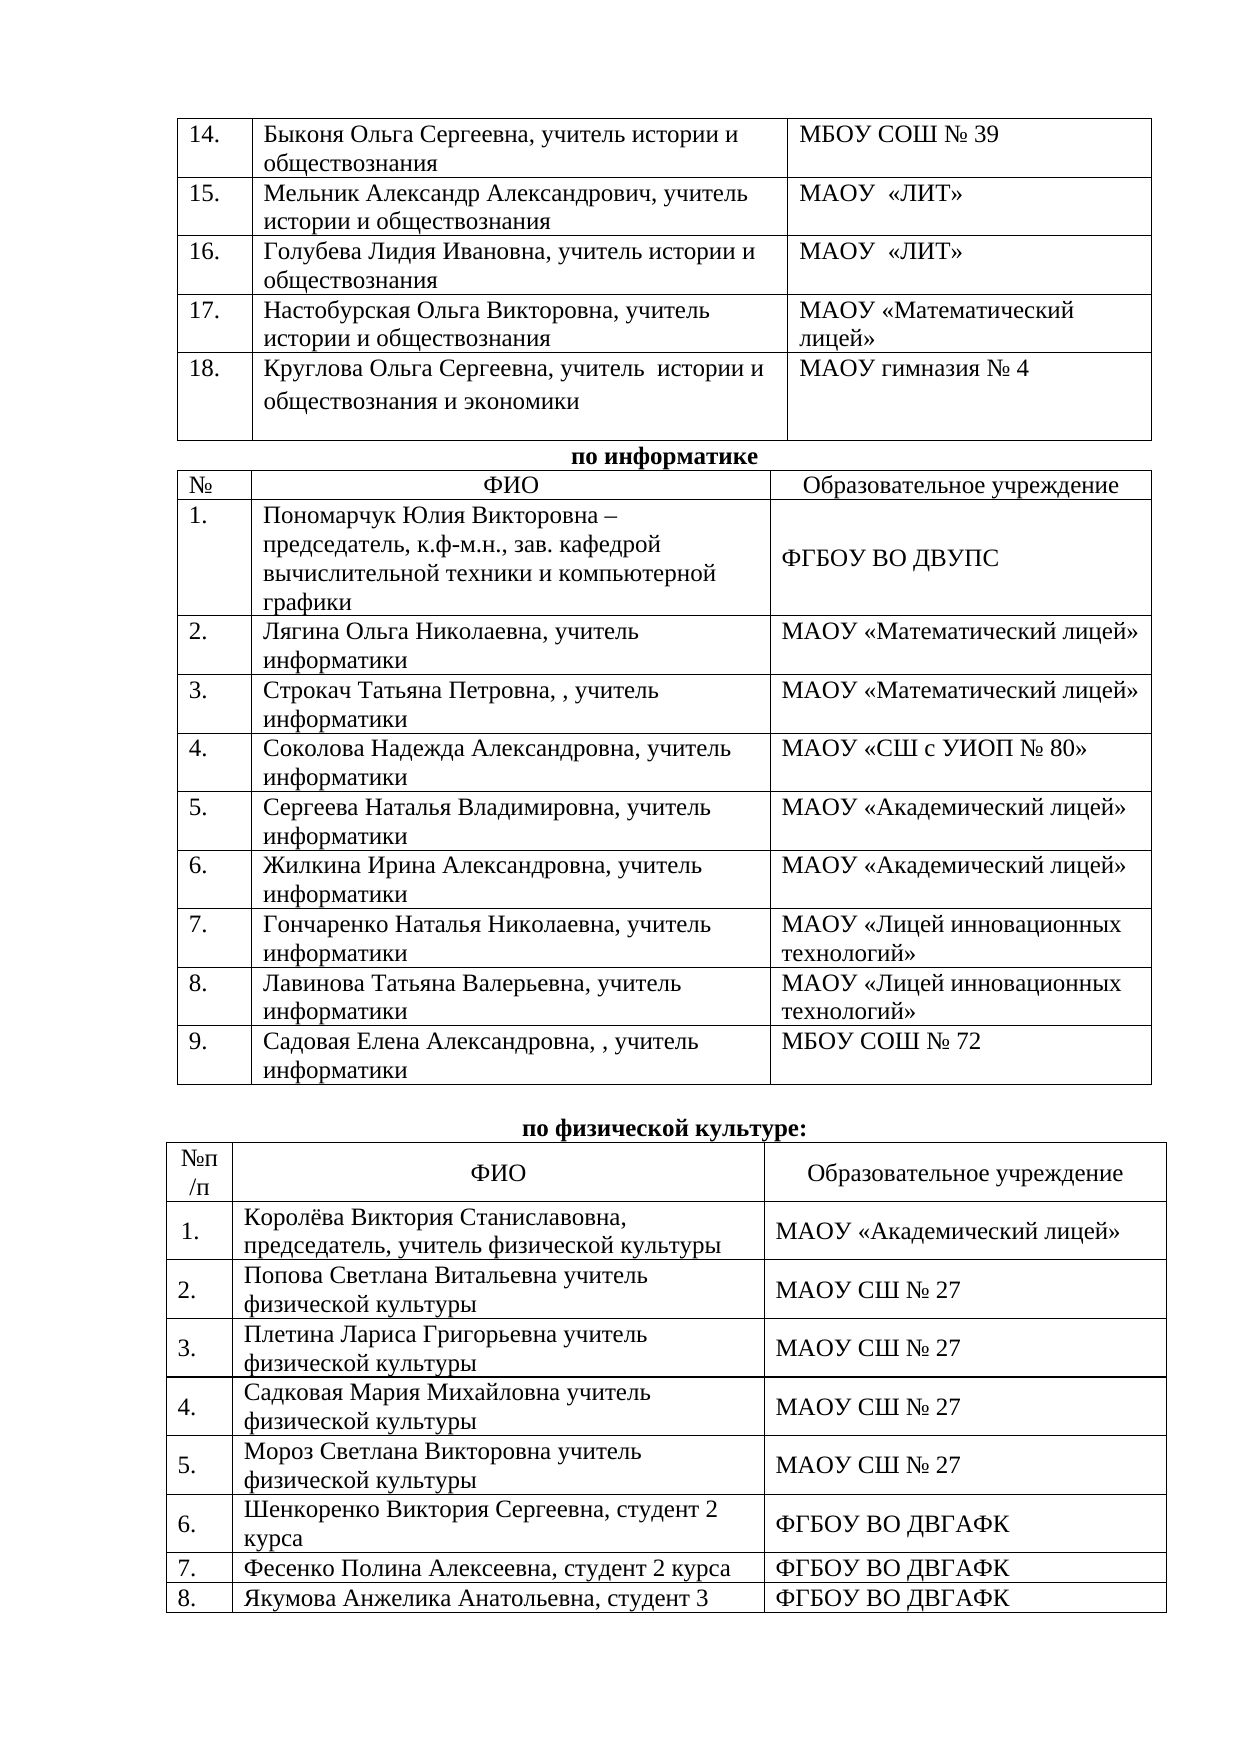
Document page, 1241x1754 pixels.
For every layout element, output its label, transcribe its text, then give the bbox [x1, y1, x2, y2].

subtitle по информатике [177, 441, 1152, 469]
table_cell Шенкоренко Виктория Сергеевна, студент 2 курса [233, 1495, 764, 1552]
table_cell МАОУ СШ № 27 [765, 1319, 1166, 1376]
table_cell МАОУ «СШ с УИОП № 80» [771, 734, 1151, 791]
table_cell [167, 1260, 232, 1318]
table_cell Быконя Ольга Сергеевна, учитель истории и обществознания [253, 119, 787, 177]
table_cell [178, 295, 252, 352]
table_cell МАОУ «Математический лицей» [771, 616, 1151, 674]
table_cell МАОУ «ЛИТ» [788, 178, 1151, 235]
table_cell МАОУ СШ № 27 [765, 1378, 1166, 1435]
table_header Образовательное учреждение [765, 1143, 1166, 1201]
table_cell Настобурская Ольга Викторовна, учитель истории и обществознания [253, 295, 787, 352]
table_cell Садковая Мария Михайловна учитель физической культуры [233, 1378, 764, 1435]
table_header Образовательное учреждение [771, 471, 1151, 499]
table_cell Соколова Надежда Александровна, учитель информатики [252, 734, 770, 791]
table_cell [178, 119, 252, 177]
table_cell [178, 851, 251, 908]
table_cell [167, 1436, 232, 1493]
table_cell [167, 1583, 232, 1612]
table_cell [178, 353, 252, 440]
table_cell Пономарчук Юлия Викторовна – председатель, к.ф-м.н., зав. кафедрой вычислительной техники и компьютерной графики [252, 500, 770, 615]
table_cell Мельник Александр Александрович, учитель истории и обществознания [253, 178, 787, 235]
table_cell [178, 1026, 251, 1084]
table_cell Мороз Светлана Викторовна учитель физической культуры [233, 1436, 764, 1493]
table_cell МАОУ «Лицей инновационных технологий» [771, 909, 1151, 967]
table_cell Фесенко Полина Алексеевна, студент 2 курса [233, 1553, 764, 1582]
table_cell ФГБОУ ВО ДВУПС [771, 500, 1151, 615]
table_cell МАОУ «Академический лицей» [771, 792, 1151, 849]
table_cell Попова Светлана Витальевна учитель физической культуры [233, 1260, 764, 1318]
table_cell [178, 675, 251, 732]
table_cell МАОУ «Математический лицей» [788, 295, 1151, 352]
table_cell Плетина Лариса Григорьевна учитель физической культуры [233, 1319, 764, 1376]
table_cell [178, 178, 252, 235]
table_cell Круглова Ольга Сергеевна, учитель истории и обществознания и экономики [253, 353, 787, 440]
table_cell ФГБОУ ВО ДВГАФК [765, 1495, 1166, 1552]
table_cell МАОУ «Академический лицей» [771, 851, 1151, 908]
table_cell МАОУ «Математический лицей» [771, 675, 1151, 732]
table_cell МАОУ «Академический лицей» [765, 1202, 1166, 1259]
table_cell Лягина Ольга Николаевна, учитель информатики [252, 616, 770, 674]
table_cell [178, 968, 251, 1025]
table_cell [167, 1495, 232, 1552]
table_cell Голубева Лидия Ивановна, учитель истории и обществознания [253, 236, 787, 294]
table_cell [167, 1553, 232, 1582]
table_cell МАОУ «Лицей инновационных технологий» [771, 968, 1151, 1025]
table_header ФИО [233, 1143, 764, 1201]
table_cell Жилкина Ирина Александровна, учитель информатики [252, 851, 770, 908]
table_cell [167, 1202, 232, 1259]
table_cell Гончаренко Наталья Николаевна, учитель информатики [252, 909, 770, 967]
table_cell [178, 616, 251, 674]
table_cell [178, 792, 251, 849]
table_cell Сергеева Наталья Владимировна, учитель информатики [252, 792, 770, 849]
table_header № [178, 471, 251, 499]
table_cell [178, 236, 252, 294]
table_cell МАОУ «ЛИТ» [788, 236, 1151, 294]
table_cell [178, 909, 251, 967]
table_cell Строкач Татьяна Петровна, , учитель информатики [252, 675, 770, 732]
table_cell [233, 1583, 764, 1612]
table_header ФИО [252, 471, 770, 499]
table_cell Садовая Елена Александровна, , учитель информатики [252, 1026, 770, 1084]
table_cell МАОУ СШ № 27 [765, 1260, 1166, 1318]
table_cell ФГБОУ ВО ДВГАФК [765, 1583, 1166, 1612]
subtitle по физической культуре: [177, 1113, 1152, 1142]
table_cell [167, 1378, 232, 1435]
table_cell Лавинова Татьяна Валерьевна, учитель информатики [252, 968, 770, 1025]
table_cell Королёва Виктория Станиславовна, председатель, учитель физической культуры [233, 1202, 764, 1259]
table_cell ФГБОУ ВО ДВГАФК [765, 1553, 1166, 1582]
table_cell [167, 1319, 232, 1376]
table_cell МАОУ СШ № 27 [765, 1436, 1166, 1493]
table_cell МАОУ гимназия № 4 [788, 353, 1151, 440]
table_header №п/п [167, 1143, 232, 1201]
table_cell МБОУ СОШ № 39 [788, 119, 1151, 177]
table_cell [178, 500, 251, 615]
table_cell [178, 734, 251, 791]
table_cell МБОУ СОШ № 72 [771, 1026, 1151, 1084]
